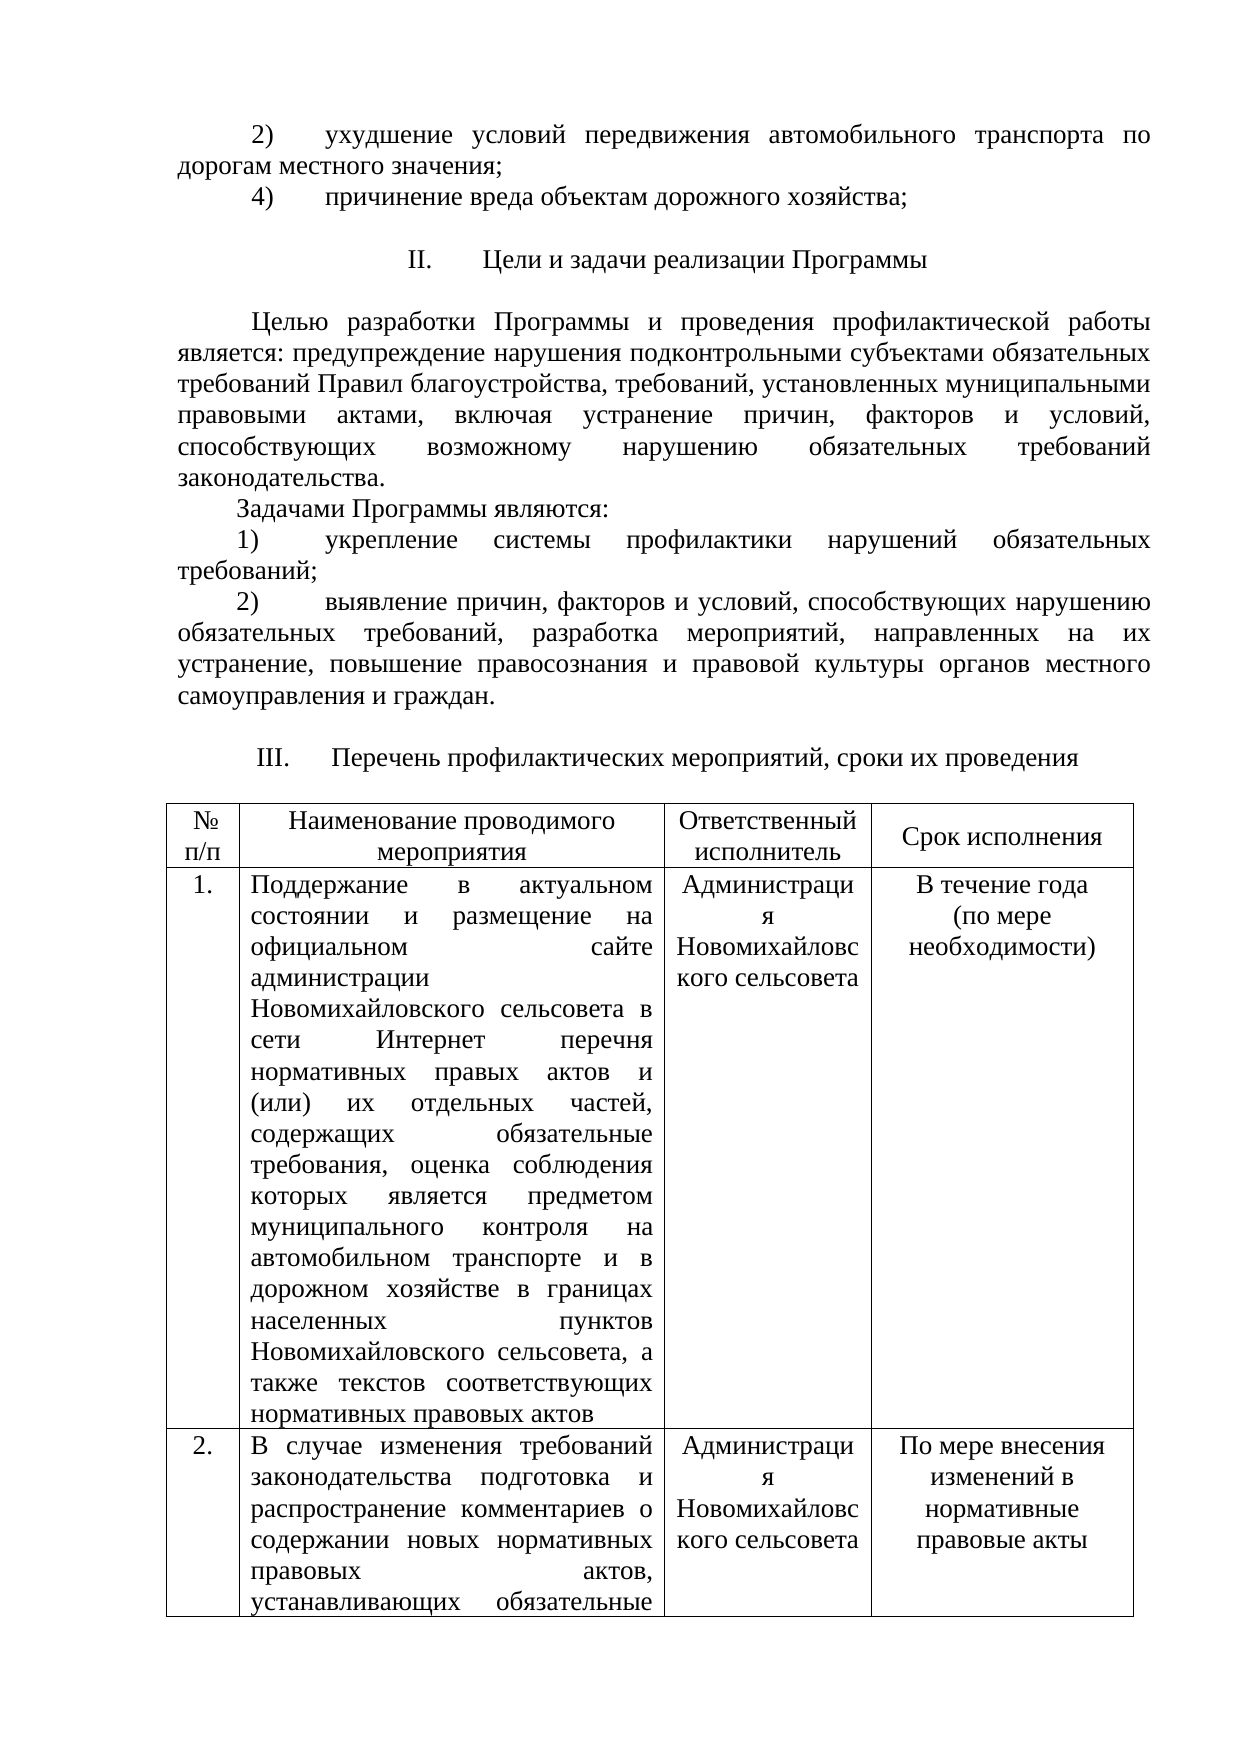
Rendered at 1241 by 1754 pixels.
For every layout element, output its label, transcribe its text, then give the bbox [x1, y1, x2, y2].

text Задачами Программы являются: [177, 492, 1152, 523]
table_cell Администрация Новомихайловского сельсовета [665, 868, 871, 1428]
text 2) ухудшение условий передвижения автомобильного транспорта по дорогам местного значения; [177, 118, 1152, 180]
table_cell В течение года (по мере необходимости) [872, 868, 1133, 1428]
table_cell 2. [167, 1429, 239, 1616]
table_header № п/п [167, 804, 239, 867]
table_header Срок исполнения [872, 804, 1133, 867]
text Целью разработки Программы и проведения профилактической работы является: предупреждение нарушения подконтрольными субъектами обязательных требований Правил благоустройства, требований, установленных муниципальными правовыми актами, включая устранение причин, факторов и условий, способствующих возможному нарушению обязательных требований законодательства. [177, 305, 1152, 492]
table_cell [872, 1429, 1133, 1616]
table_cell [665, 1429, 871, 1616]
list Перечень профилактических мероприятий, сроки их проведения [183, 741, 1152, 772]
text 1) укрепление системы профилактики нарушений обязательных требований; [177, 523, 1152, 585]
table_header Ответственный исполнитель [665, 804, 871, 867]
table_cell 1. [167, 868, 239, 1428]
table_cell Поддержание в актуальном состоянии и размещение на официальном сайте администрации Новомихайловского сельсовета в сети Интернет перечня нормативных правых актов и (или) их отдельных частей, содержащих обязательные требования, оценка соблюдения которых является предметом муниципального контроля на автомобильном транспорте и в дорожном хозяйстве в границах населенных пунктов Новомихайловского сельсовета, а также текстов соответствующих нормативных правовых актов [240, 868, 664, 1428]
text 4) причинение вреда объектам дорожного хозяйства; [177, 180, 1152, 212]
table_header Наименование проводимого мероприятия [240, 804, 664, 867]
list Цели и задачи реализации Программы [183, 243, 1152, 274]
text 2) выявление причин, факторов и условий, способствующих нарушению обязательных требований, разработка мероприятий, направленных на их устранение, повышение правосознания и правовой культуры органов местного самоуправления и граждан. [177, 585, 1152, 710]
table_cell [240, 1429, 664, 1616]
